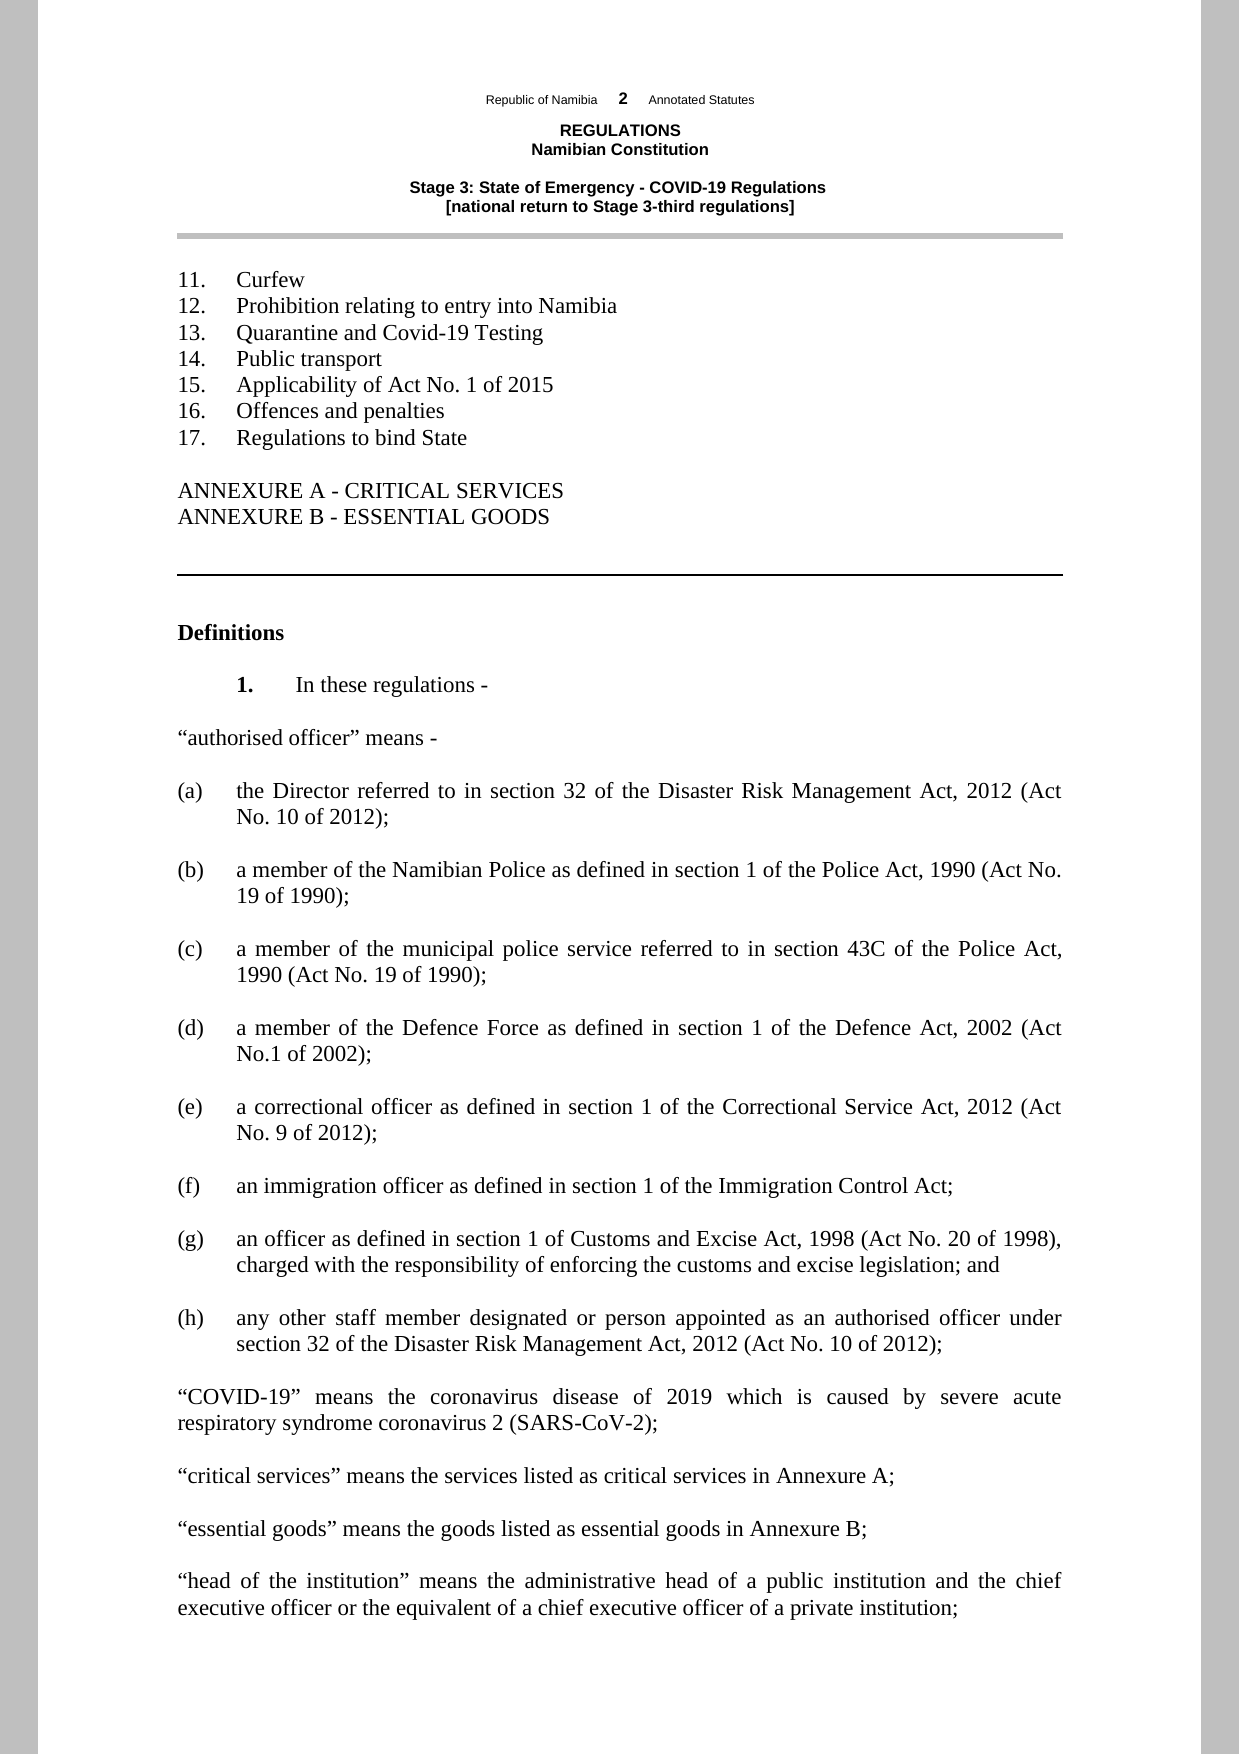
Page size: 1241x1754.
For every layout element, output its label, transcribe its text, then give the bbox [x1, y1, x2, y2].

text (d) a member of the Defence Force as defined in section 1 of the Defence Act, 2002 (Act No.1 of 2002); [177, 1014, 1063, 1067]
text “authorised officer” means - [177, 724, 1063, 751]
text 1. In these regulations - [236, 671, 1063, 698]
text 14. Public transport [177, 345, 1063, 371]
text (c) a member of the municipal police service referred to in section 43C of the Police Act, 1990 (Act No. 19 of 1990); [177, 935, 1064, 988]
text (h) any other staff member designated or person appointed as an authorised officer under section 32 of the Disaster Risk Management Act, 2012 (Act No. 10 of 2012); [177, 1304, 1063, 1357]
text 11. Curfew [177, 266, 1063, 292]
text ANNEXURE B - ESSENTIAL GOODS [177, 503, 1063, 529]
text “essential goods” means the goods listed as essential goods in Annexure B; [177, 1515, 1063, 1541]
text 12. Prohibition relating to entry into Namibia [177, 292, 1063, 318]
text (g) an officer as defined in section 1 of Customs and Excise Act, 1998 (Act No. 20 of 1998), charged with the responsibility of enforcing the customs and excise legislation; and [177, 1225, 1063, 1278]
text (e) a correctional officer as defined in section 1 of the Correctional Service Act, 2012 (Act No. 9 of 2012); [177, 1093, 1063, 1146]
text ANNEXURE A - CRITICAL SERVICES [177, 477, 1063, 503]
text 13. Quarantine and Covid-19 Testing [177, 318, 1063, 345]
text 15. Applicability of Act No. 1 of 2015 [177, 371, 1063, 398]
text 16. Offences and penalties [177, 398, 1063, 424]
text (b) a member of the Namibian Police as defined in section 1 of the Police Act, 1990 (Act No. 19 of 1990); [177, 856, 1063, 909]
text (a) the Director referred to in section 32 of the Disaster Risk Management Act, 2012 (Act No. 10 of 2012); [177, 777, 1063, 829]
text “critical services” means the services listed as critical services in Annexure A; [177, 1462, 1063, 1488]
text 17. Regulations to bind State [177, 424, 1063, 450]
text (f) an immigration officer as defined in section 1 of the Immigration Control Act; [177, 1172, 1063, 1198]
text Definitions [177, 619, 1063, 645]
text “head of the institution” means the administrative head of a public institution and the chief executive officer or the equivalent of a chief executive officer of a private institution; [177, 1567, 1063, 1620]
text “COVID-19” means the coronavirus disease of 2019 which is caused by severe acute respiratory syndrome coronavirus 2 (SARS-CoV-2); [177, 1383, 1063, 1436]
